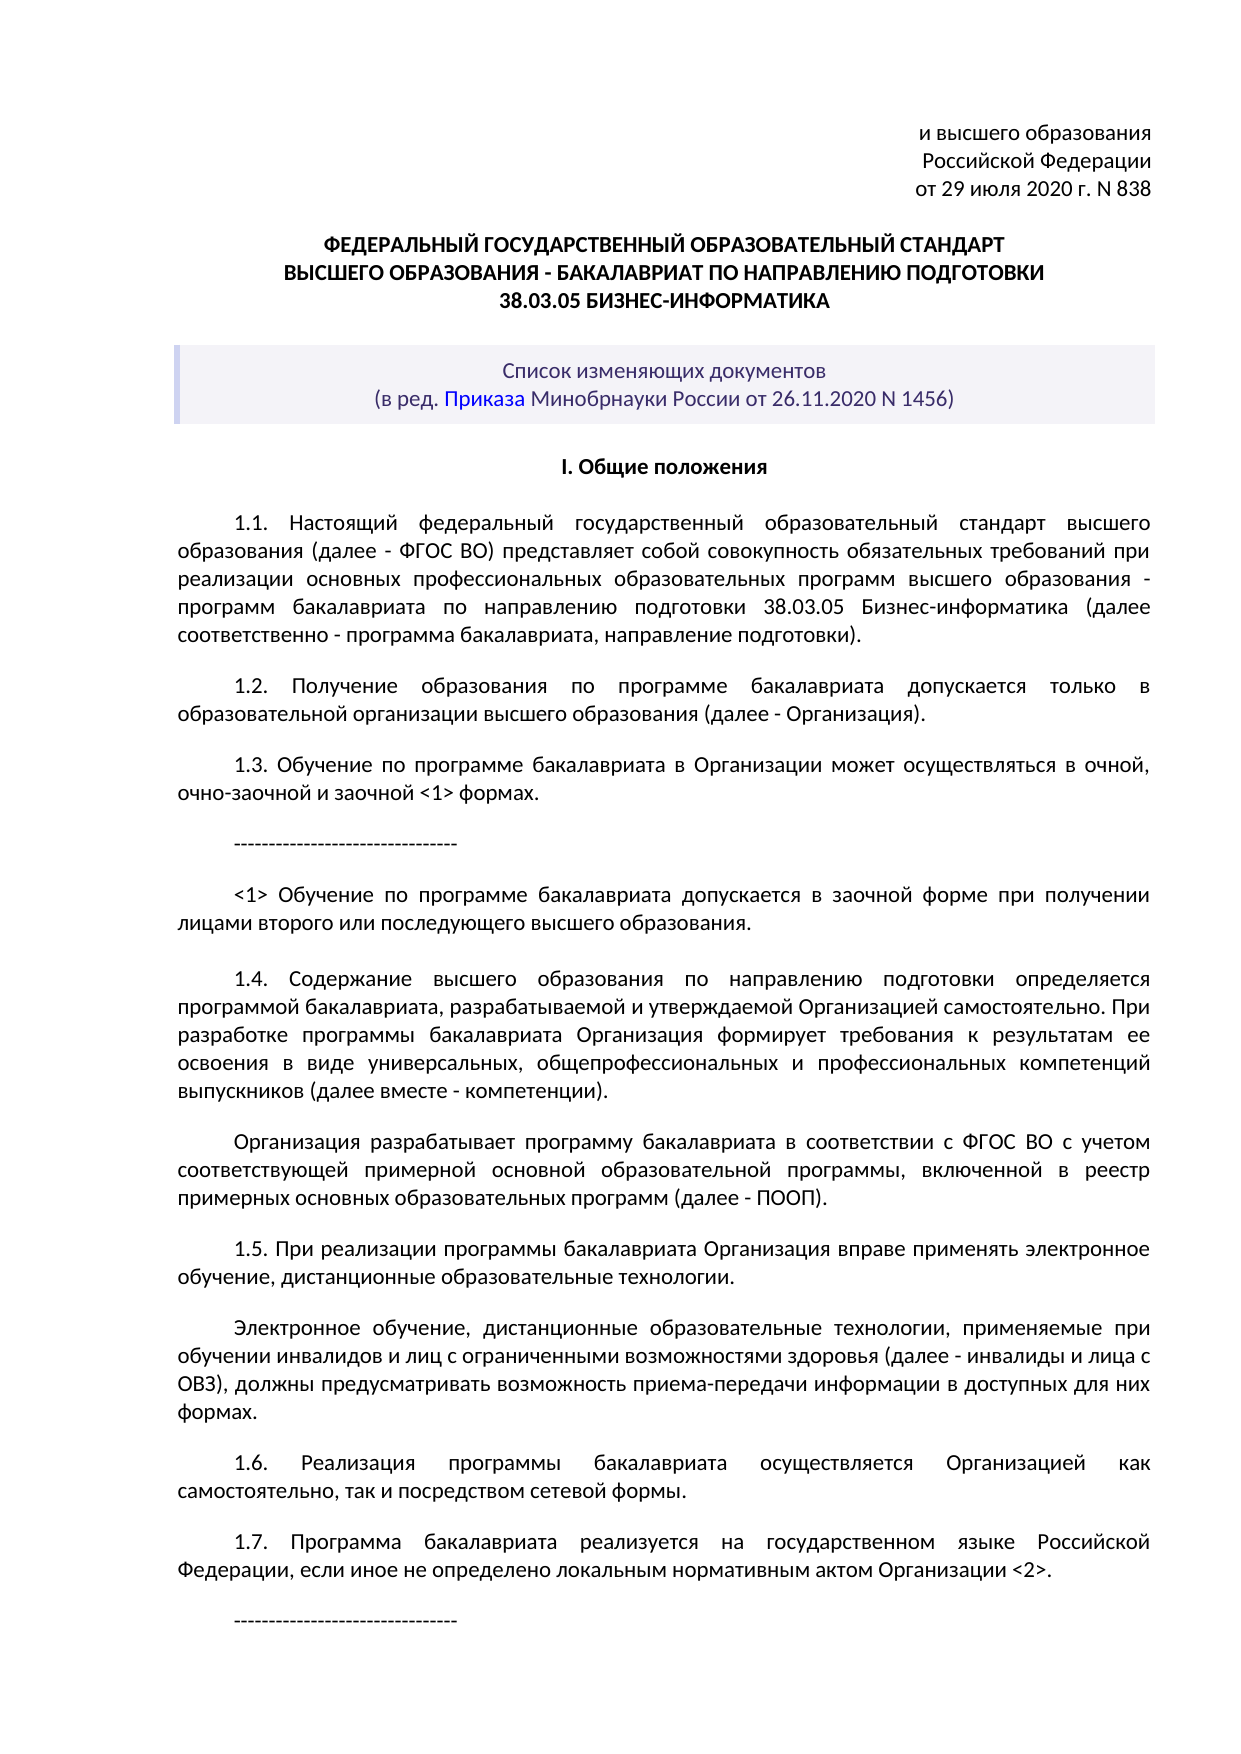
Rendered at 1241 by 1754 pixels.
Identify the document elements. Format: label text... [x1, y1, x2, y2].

text 1.4. Содержание высшего образования по направлению подготовки определяется программой бакалавриата, разрабатываемой и утверждаемой Организацией самостоятельно. При разработке программы бакалавриата Организация формирует требования к результатам ее освоения в виде универсальных, общепрофессиональных и профессиональных компетенций выпускников (далее вместе - компетенции). [177, 964, 1152, 1104]
title 38.03.05 БИЗНЕС-ИНФОРМАТИКА [177, 286, 1152, 314]
text 1.1. Настоящий федеральный государственный образовательный стандарт высшего образования (далее - ФГОС ВО) представляет собой совокупность обязательных требований при реализации основных профессиональных образовательных программ высшего образования - программ бакалавриата по направлению подготовки 38.03.05 Бизнес-информатика (далее соответственно - программа бакалавриата, направление подготовки). [177, 508, 1152, 648]
text от 29 июля 2020 г. N 838 [177, 174, 1152, 202]
title ФЕДЕРАЛЬНЫЙ ГОСУДАРСТВЕННЫЙ ОБРАЗОВАТЕЛЬНЫЙ СТАНДАРТ [177, 230, 1152, 258]
text -------------------------------- [177, 1606, 1152, 1634]
text Российской Федерации [177, 146, 1152, 174]
title ВЫСШЕГО ОБРАЗОВАНИЯ - БАКАЛАВРИАТ ПО НАПРАВЛЕНИЮ ПОДГОТОВКИ [177, 258, 1152, 286]
text 1.6. Реализация программы бакалавриата осуществляется Организацией как самостоятельно, так и посредством сетевой формы. [177, 1448, 1152, 1504]
text 1.5. При реализации программы бакалавриата Организация вправе применять электронное обучение, дистанционные образовательные технологии. [177, 1234, 1152, 1290]
text Электронное обучение, дистанционные образовательные технологии, применяемые при обучении инвалидов и лиц с ограниченными возможностями здоровья (далее - инвалиды и лица с ОВЗ), должны предусматривать возможность приема-передачи информации в доступных для них формах. [177, 1313, 1152, 1425]
title I. Общие положения [177, 452, 1152, 480]
text Организация разрабатывает программу бакалавриата в соответствии с ФГОС ВО с учетом соответствующей примерной основной образовательной программы, включенной в реестр примерных основных образовательных программ (далее - ПООП). [177, 1127, 1152, 1211]
text 1.7. Программа бакалавриата реализуется на государственном языке Российской Федерации, если иное не определено локальным нормативным актом Организации <2>. [177, 1527, 1152, 1583]
text -------------------------------- [177, 829, 1152, 857]
text <1> Обучение по программе бакалавриата допускается в заочной форме при получении лицами второго или последующего высшего образования. [177, 880, 1152, 936]
text 1.3. Обучение по программе бакалавриата в Организации может осуществляться в очной, очно-заочной и заочной <1> формах. [177, 750, 1152, 806]
text 1.2. Получение образования по программе бакалавриата допускается только в образовательной организации высшего образования (далее - Организация). [177, 671, 1152, 727]
text и высшего образования [177, 118, 1152, 146]
table_header Список изменяющих документов (в ред. Приказа Минобрнауки России от 26.11.2020 N 1456) [180, 345, 1149, 424]
